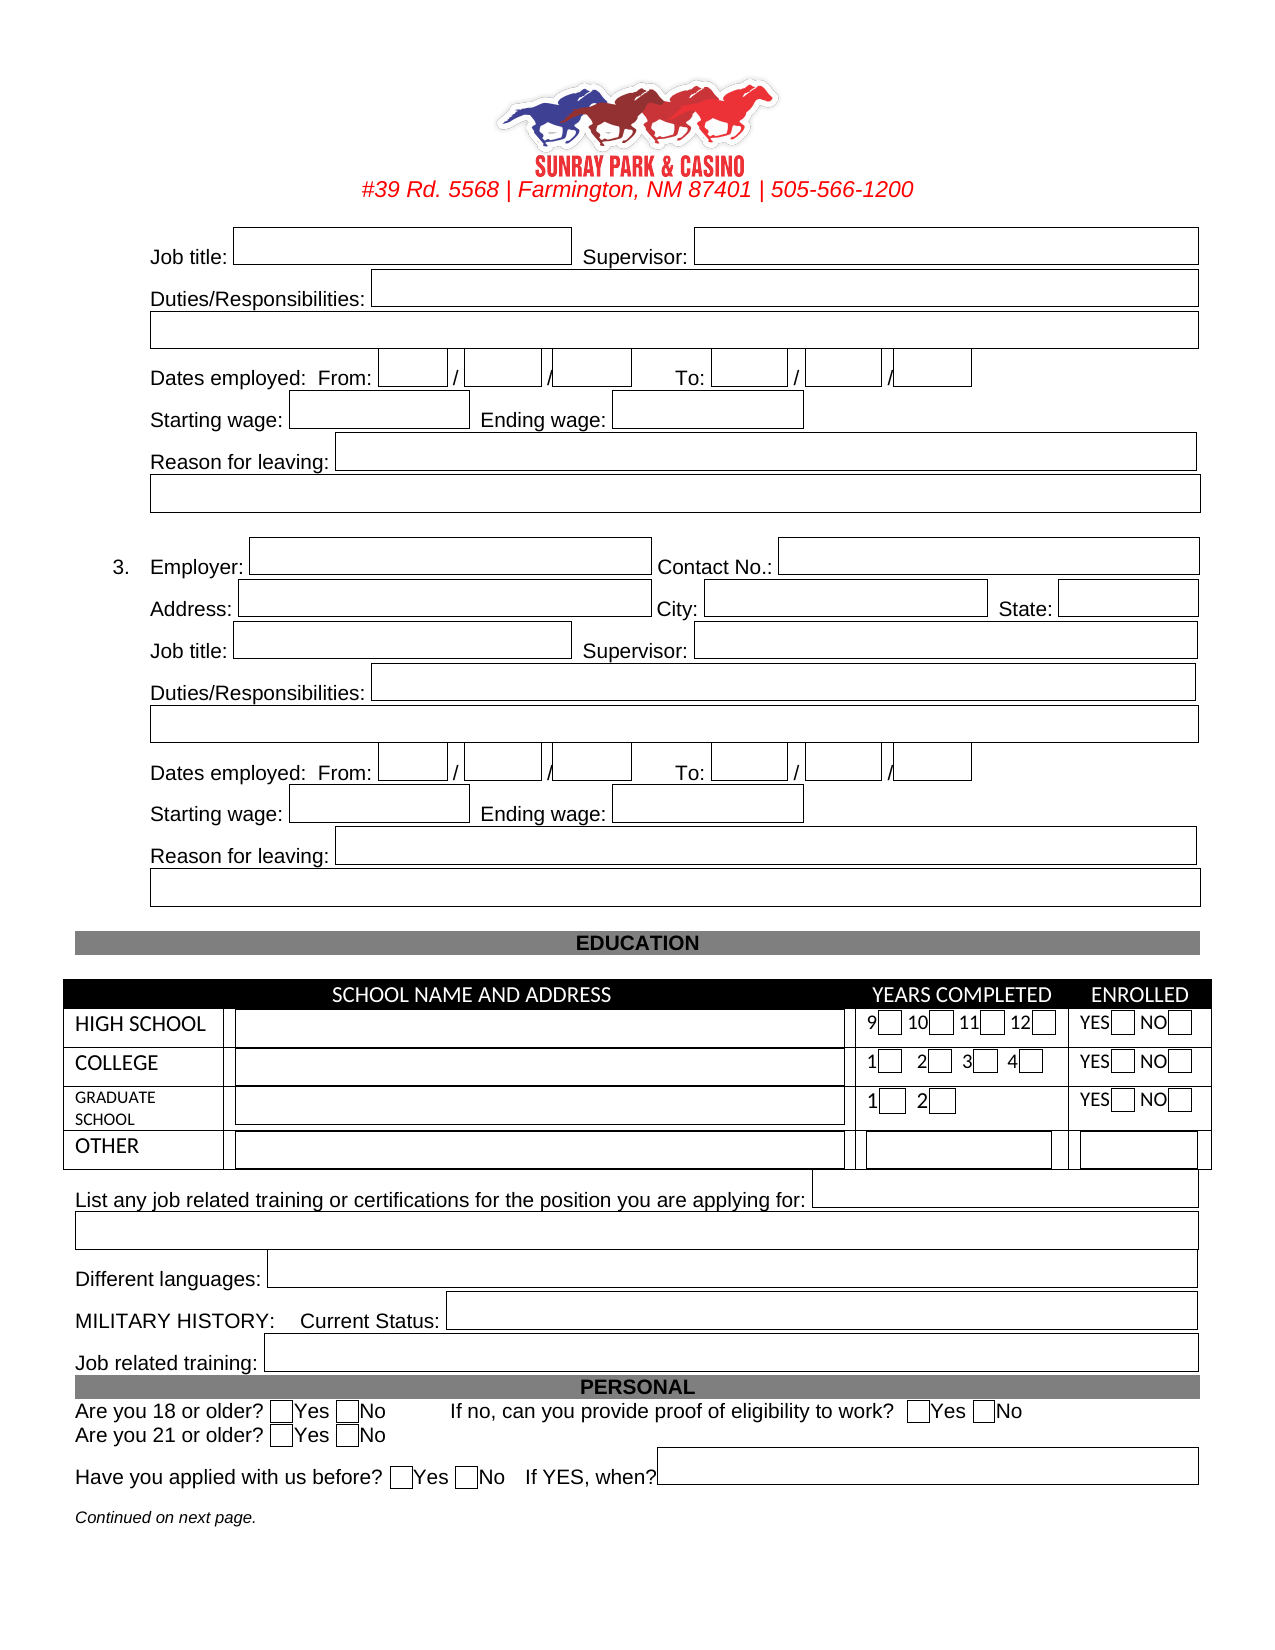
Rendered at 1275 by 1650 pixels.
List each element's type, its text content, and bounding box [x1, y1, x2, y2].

table_cell YES NO [1069, 1048, 1211, 1086]
table_cell [856, 1131, 866, 1168]
table_cell [845, 1009, 855, 1047]
table_cell [1052, 1131, 1068, 1168]
text Starting wage: Ending wage: [150, 784, 1200, 826]
table_cell HIGH SCHOOL [64, 1009, 223, 1047]
table_cell [1198, 1131, 1211, 1168]
text List any job related training or certifications for the position you are applying for: [75, 1170, 1200, 1212]
table_cell [224, 1087, 855, 1130]
text Address: City: State: [150, 579, 1200, 621]
table_cell YES NO [1069, 1087, 1211, 1130]
picture [492, 75, 783, 177]
text Duties/Responsibilities: [150, 269, 1200, 311]
table_cell GRADUATE SCHOOL [64, 1087, 223, 1130]
text Reason for leaving: [150, 826, 1200, 868]
text Have you applied with us before? Yes No If YES, when? [75, 1447, 1200, 1489]
table_cell [224, 1048, 235, 1086]
text Job title: Supervisor: [150, 227, 1200, 269]
table_cell YES NO [1069, 1009, 1211, 1047]
table_cell [224, 1131, 235, 1168]
text Dates employed: From: / / To: / / [150, 742, 1200, 784]
text MILITARY HISTORY: Current Status: [75, 1291, 1200, 1333]
table_header YEARS COMPLETED [856, 980, 1068, 1008]
text Duties/Responsibilities: [150, 663, 1200, 705]
table_cell [224, 1009, 235, 1047]
text Job title: Supervisor: [150, 621, 1200, 663]
table_cell 1 2 3 4 [856, 1048, 1068, 1086]
text PERSONAL [75, 1375, 1200, 1399]
list Employer: Contact No.: [112, 537, 1200, 579]
table_cell [845, 1048, 855, 1086]
text Are you 21 or older? Yes No [75, 1423, 1200, 1447]
text Continued on next page. [75, 1508, 1200, 1527]
table_cell OTHER [64, 1131, 223, 1168]
table_header SCHOOL NAME AND ADDRESS [89, 980, 855, 1008]
table_cell [1069, 1131, 1080, 1168]
table_header [64, 980, 88, 1008]
text Dates employed: From: / / To: / / [150, 348, 1200, 390]
text Are you 18 or older? Yes No If no, can you provide proof of eligibility to work? Yes No [75, 1399, 1200, 1423]
table_cell [845, 1131, 855, 1168]
table_header ENROLLED [1069, 980, 1211, 1008]
text EDUCATION [75, 931, 1200, 955]
table_cell 9 10 11 12 [856, 1009, 1068, 1047]
table_cell COLLEGE [64, 1048, 223, 1086]
text Starting wage: Ending wage: [150, 390, 1200, 432]
table_cell 1 2 [856, 1087, 1068, 1130]
text Reason for leaving: [150, 432, 1200, 474]
text Different languages: [75, 1212, 1200, 1291]
text Job related training: [75, 1333, 1200, 1375]
